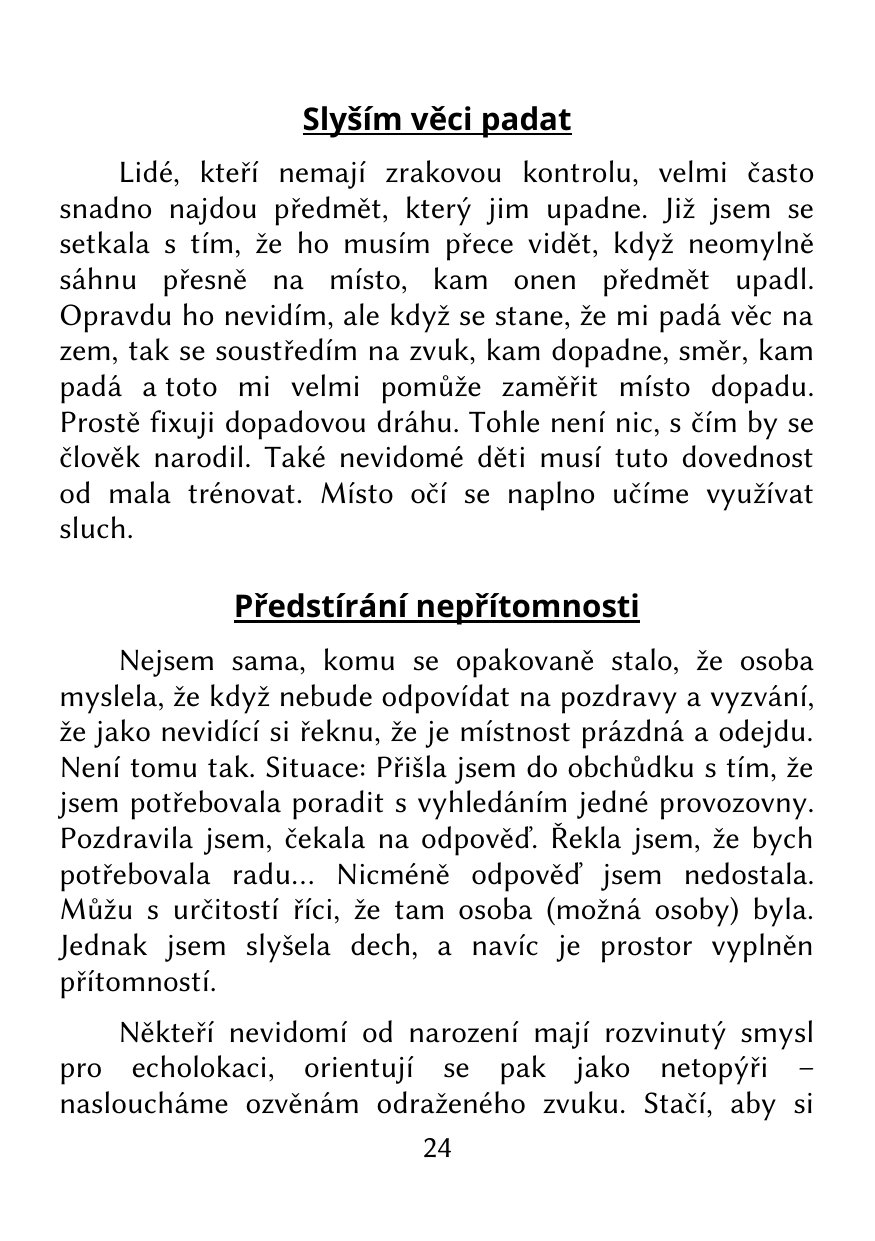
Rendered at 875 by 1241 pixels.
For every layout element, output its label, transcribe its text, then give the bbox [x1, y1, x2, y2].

subtitle Předstírání nepřítomnosti [59, 584, 815, 627]
text Lidé, kteří nemají zrakovou kontrolu, velmi často snadno najdou předmět, který jim upadne. Již jsem se setkala s tím, že ho musím přece vidět, když neomylně sáhnu přesně na místo, kam onen předmět upadl. Opravdu ho nevidím, ale když se stane, že mi padá věc na zem, tak se soustředím na zvuk, kam dopadne, směr, kam padá a toto mi velmi pomůže zaměřit místo dopadu. Prostě fixuji dopadovou dráhu. Tohle není nic, s čím by se člověk narodil. Také nevidomé děti musí tuto dovednost od mala trénovat. Místo očí se naplno učíme využívat sluch. [59, 155, 815, 547]
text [59, 1014, 815, 1121]
text Nejsem sama, komu se opakovaně stalo, že osoba myslela, že když nebude odpovídat na pozdravy a vyzvání, že jako nevidící si řeknu, že je místnost prázdná a odejdu. Není tomu tak. Situace: Přišla jsem do obchůdku s tím, že jsem potřebovala poradit s vyhledáním jedné provozovny. Pozdravila jsem, čekala na odpověď. Řekla jsem, že bych potřebovala radu… Nicméně odpověď jsem nedostala. Můžu s určitostí říci, že tam osoba (možná osoby) byla. Jednak jsem slyšela dech, a navíc je prostor vyplněn přítomností. [59, 642, 815, 999]
subtitle Slyším věci padat [59, 97, 815, 139]
